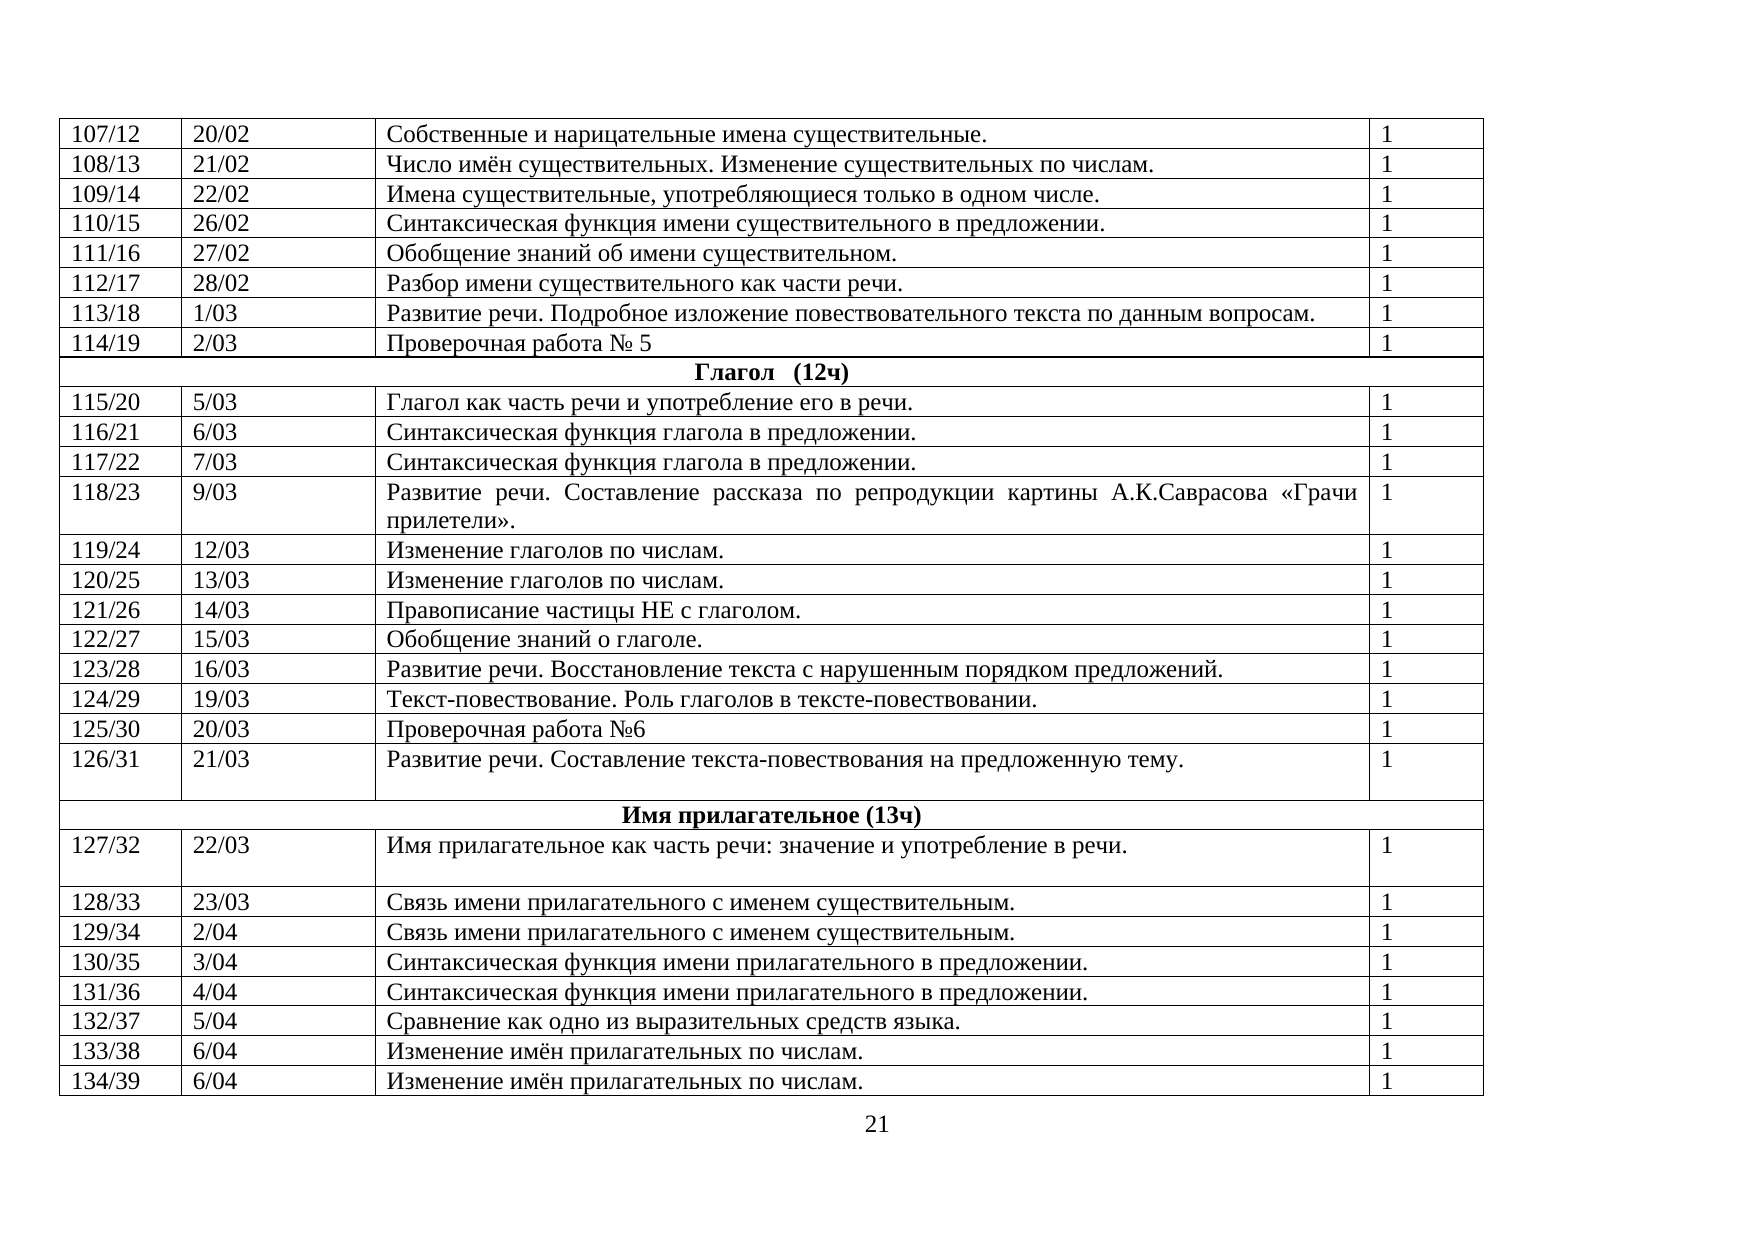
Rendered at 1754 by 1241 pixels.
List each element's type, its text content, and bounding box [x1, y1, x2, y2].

table_cell 1 [1370, 417, 1483, 446]
table_cell 15/03 [182, 625, 375, 653]
table_cell Число имён существительных. Изменение существительных по числам. [376, 149, 1369, 178]
table_cell Собственные и нарицательные имена существительные. [376, 119, 1369, 148]
table_cell 1 [1370, 477, 1483, 534]
table_cell Синтаксическая функция имени существительного в предложении. [376, 209, 1369, 237]
table_cell Связь имени прилагательного с именем существительным. [376, 917, 1369, 946]
table_cell 128/33 [60, 887, 181, 916]
table_cell 1 [1370, 209, 1483, 237]
table_cell 111/16 [60, 238, 181, 267]
table_cell Обобщение знаний о глаголе. [376, 625, 1369, 653]
table_cell 4/04 [182, 977, 375, 1005]
table_cell 116/21 [60, 417, 181, 446]
table_cell 1/03 [182, 298, 375, 327]
table_cell 5/03 [182, 387, 375, 416]
table_cell 26/02 [182, 209, 375, 237]
table_cell 132/37 [60, 1006, 181, 1035]
table_cell 1 [1370, 744, 1483, 799]
table_cell 12/03 [182, 535, 375, 564]
table_cell 22/02 [182, 179, 375, 207]
table_cell 1 [1370, 1036, 1483, 1065]
table_cell Синтаксическая функция имени прилагательного в предложении. [376, 947, 1369, 976]
table_cell 1 [1370, 830, 1483, 886]
table_cell 1 [1370, 595, 1483, 623]
table_cell Имена существительные, употребляющиеся только в одном числе. [376, 179, 1369, 207]
table_cell 1 [1370, 1006, 1483, 1035]
table_cell 9/03 [182, 477, 375, 534]
table_cell Имя прилагательное как часть речи: значение и употребление в речи. [376, 830, 1369, 886]
table_cell 1 [1370, 565, 1483, 594]
table_cell Развитие речи. Составление текста-повествования на предложенную тему. [376, 744, 1369, 799]
table_cell 131/36 [60, 977, 181, 1005]
table_cell 1 [1370, 298, 1483, 327]
table_cell 21/02 [182, 149, 375, 178]
table_cell 113/18 [60, 298, 181, 327]
table_cell Синтаксическая функция глагола в предложении. [376, 417, 1369, 446]
table_cell 114/19 [60, 328, 181, 356]
table_cell Развитие речи. Восстановление текста с нарушенным порядком предложений. [376, 654, 1369, 683]
table_cell 110/15 [60, 209, 181, 237]
table_cell 20/02 [182, 119, 375, 148]
table_cell 23/03 [182, 887, 375, 916]
table_cell 1 [1370, 387, 1483, 416]
table_cell 14/03 [182, 595, 375, 623]
table_cell 1 [1370, 447, 1483, 476]
table_cell 118/23 [60, 477, 181, 534]
table_cell 123/28 [60, 654, 181, 683]
table_cell 117/22 [60, 447, 181, 476]
table_cell 2/03 [182, 328, 375, 356]
table_cell Имя прилагательное (13ч) [60, 801, 1483, 829]
table_cell Правописание частицы НЕ с глаголом. [376, 595, 1369, 623]
table_cell 22/03 [182, 830, 375, 886]
table_cell 129/34 [60, 917, 181, 946]
table_cell 1 [1370, 149, 1483, 178]
table_cell 121/26 [60, 595, 181, 623]
table_cell 1 [1370, 238, 1483, 267]
table_cell 107/12 [60, 119, 181, 148]
table_cell Изменение глаголов по числам. [376, 565, 1369, 594]
table_cell 21/03 [182, 744, 375, 799]
table_cell Глагол как часть речи и употребление его в речи. [376, 387, 1369, 416]
table_cell 6/04 [182, 1036, 375, 1065]
table_cell 5/04 [182, 1006, 375, 1035]
table_cell 1 [1370, 328, 1483, 356]
table_cell Обобщение знаний об имени существительном. [376, 238, 1369, 267]
table_cell 1 [1370, 179, 1483, 207]
table_cell 28/02 [182, 268, 375, 297]
table_cell 1 [1370, 1066, 1483, 1095]
table_cell 19/03 [182, 684, 375, 713]
table_cell Синтаксическая функция глагола в предложении. [376, 447, 1369, 476]
table_cell 109/14 [60, 179, 181, 207]
table_cell 119/24 [60, 535, 181, 564]
table_cell 1 [1370, 887, 1483, 916]
table_cell 16/03 [182, 654, 375, 683]
table_cell 6/04 [182, 1066, 375, 1095]
table_cell 112/17 [60, 268, 181, 297]
table_cell Разбор имени существительного как части речи. [376, 268, 1369, 297]
table_cell 134/39 [60, 1066, 181, 1095]
table_cell Проверочная работа №6 [376, 714, 1369, 743]
table_cell Связь имени прилагательного с именем существительным. [376, 887, 1369, 916]
table_cell Изменение глаголов по числам. [376, 535, 1369, 564]
table_cell Изменение имён прилагательных по числам. [376, 1036, 1369, 1065]
table_cell 1 [1370, 654, 1483, 683]
table_cell 1 [1370, 268, 1483, 297]
table_cell 7/03 [182, 447, 375, 476]
table_cell 1 [1370, 684, 1483, 713]
table_cell 125/30 [60, 714, 181, 743]
table_cell 2/04 [182, 917, 375, 946]
table_cell 126/31 [60, 744, 181, 799]
table_cell 1 [1370, 917, 1483, 946]
table_cell Текст-повествование. Роль глаголов в тексте-повествовании. [376, 684, 1369, 713]
table_cell 1 [1370, 977, 1483, 1005]
table_cell Развитие речи. Составление рассказа по репродукции картины А.К.Саврасова «Грачи прилетели». [376, 477, 1369, 534]
table_cell 27/02 [182, 238, 375, 267]
table_cell 108/13 [60, 149, 181, 178]
table_cell 13/03 [182, 565, 375, 594]
table_cell 124/29 [60, 684, 181, 713]
table_cell 115/20 [60, 387, 181, 416]
table_cell 1 [1370, 119, 1483, 148]
table_cell Изменение имён прилагательных по числам. [376, 1066, 1369, 1095]
table_cell 133/38 [60, 1036, 181, 1065]
table_cell 3/04 [182, 947, 375, 976]
table_cell 1 [1370, 714, 1483, 743]
table_cell 130/35 [60, 947, 181, 976]
table_cell 20/03 [182, 714, 375, 743]
table_cell 6/03 [182, 417, 375, 446]
table_cell Проверочная работа № 5 [376, 328, 1369, 356]
table_cell 120/25 [60, 565, 181, 594]
table_cell Развитие речи. Подробное изложение повествовательного текста по данным вопросам. [376, 298, 1369, 327]
table_cell 1 [1370, 535, 1483, 564]
table_cell Сравнение как одно из выразительных средств языка. [376, 1006, 1369, 1035]
table_cell 1 [1370, 625, 1483, 653]
table_cell 122/27 [60, 625, 181, 653]
table_cell Глагол (12ч) [60, 358, 1483, 386]
table_cell Синтаксическая функция имени прилагательного в предложении. [376, 977, 1369, 1005]
table_cell 1 [1370, 947, 1483, 976]
table_cell 127/32 [60, 830, 181, 886]
